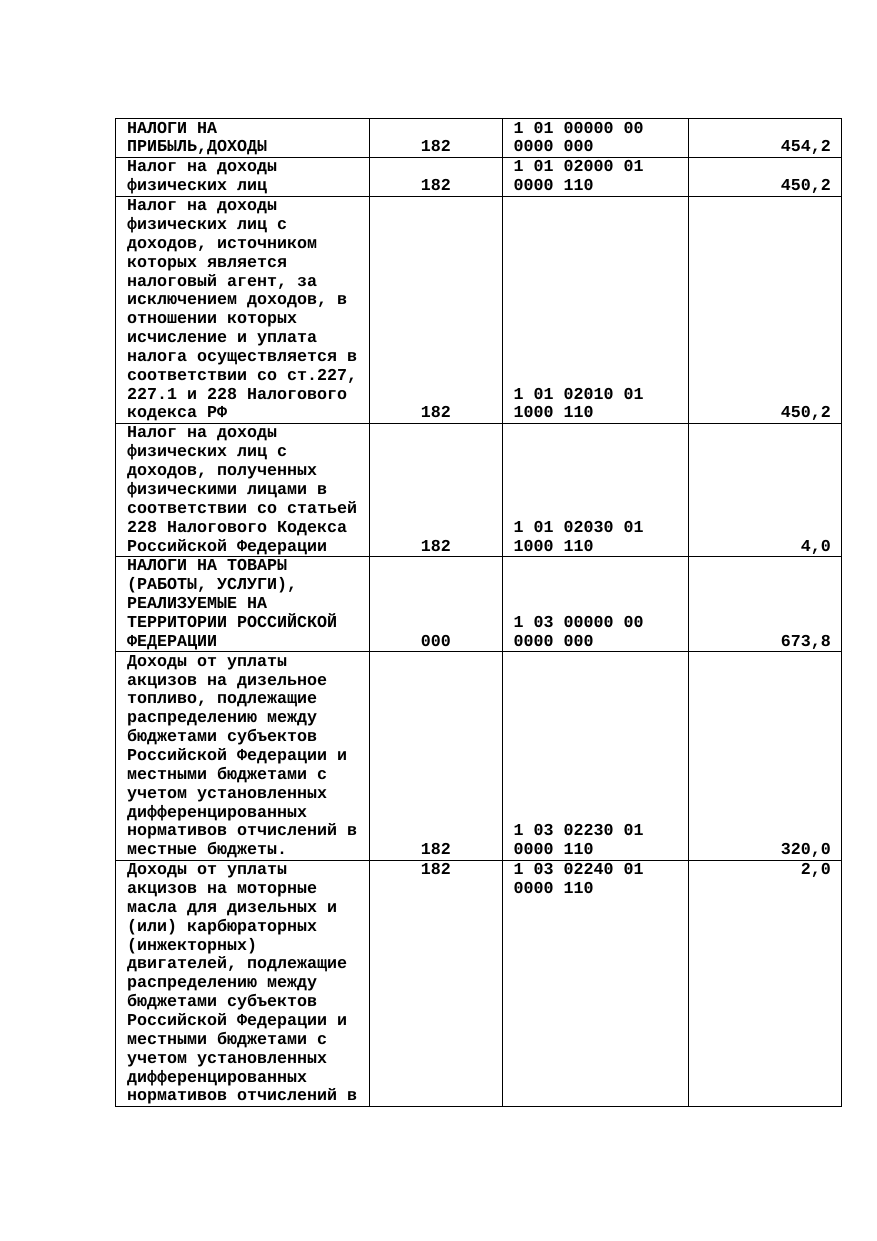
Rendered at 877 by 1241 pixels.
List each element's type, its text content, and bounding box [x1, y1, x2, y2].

table_cell 182 [370, 158, 502, 196]
table_cell 1 03 02230 01 0000 110 [503, 652, 688, 860]
table_cell 182 [370, 424, 502, 556]
table_cell Налог на доходы физических лиц с доходов, полученных физическими лицами в соответствии со статьей 228 Налогового Кодекса Российской Федерации [116, 424, 369, 556]
table_cell 182 [370, 861, 502, 1106]
table_cell 450,2 [689, 197, 841, 423]
table_cell Налог на доходы физических лиц [116, 158, 369, 196]
table_cell НАЛОГИ НА ТОВАРЫ (РАБОТЫ, УСЛУГИ), РЕАЛИЗУЕМЫЕ НА ТЕРРИТОРИИ РОССИЙСКОЙ ФЕДЕРАЦИИ [116, 557, 369, 651]
table_cell Доходы от уплаты акцизов на дизельное топливо, подлежащие распределению между бюджетами субъектов Российской Федерации и местными бюджетами с учетом установленных дифференцированных нормативов отчислений в местные бюджеты. [116, 652, 369, 860]
table_cell 182 [370, 652, 502, 860]
table_cell 320,0 [689, 652, 841, 860]
table_cell 1 01 02030 01 1000 110 [503, 424, 688, 556]
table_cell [503, 861, 688, 1106]
table_cell 182 [370, 197, 502, 423]
table_cell 450,2 [689, 158, 841, 196]
table_cell 4,0 [689, 424, 841, 556]
table_cell 1 01 02000 01 0000 110 [503, 158, 688, 196]
table_cell 000 [370, 557, 502, 651]
table_cell 1 01 00000 00 0000 000 [503, 119, 688, 157]
table_cell НАЛОГИ НА ПРИБЫЛЬ,ДОХОДЫ [116, 119, 369, 157]
table_cell 1 03 00000 00 0000 000 [503, 557, 688, 651]
table_cell 182 [370, 119, 502, 157]
table_cell 454,2 [689, 119, 841, 157]
table_cell 1 01 02010 01 1000 110 [503, 197, 688, 423]
table_cell Налог на доходы физических лиц с доходов, источником которых является налоговый агент, за исключением доходов, в отношении которых исчисление и уплата налога осуществляется в соответствии со ст.227, 227.1 и 228 Налогового кодекса РФ [116, 197, 369, 423]
table_cell 2,0 [689, 861, 841, 1106]
table_cell 673,8 [689, 557, 841, 651]
